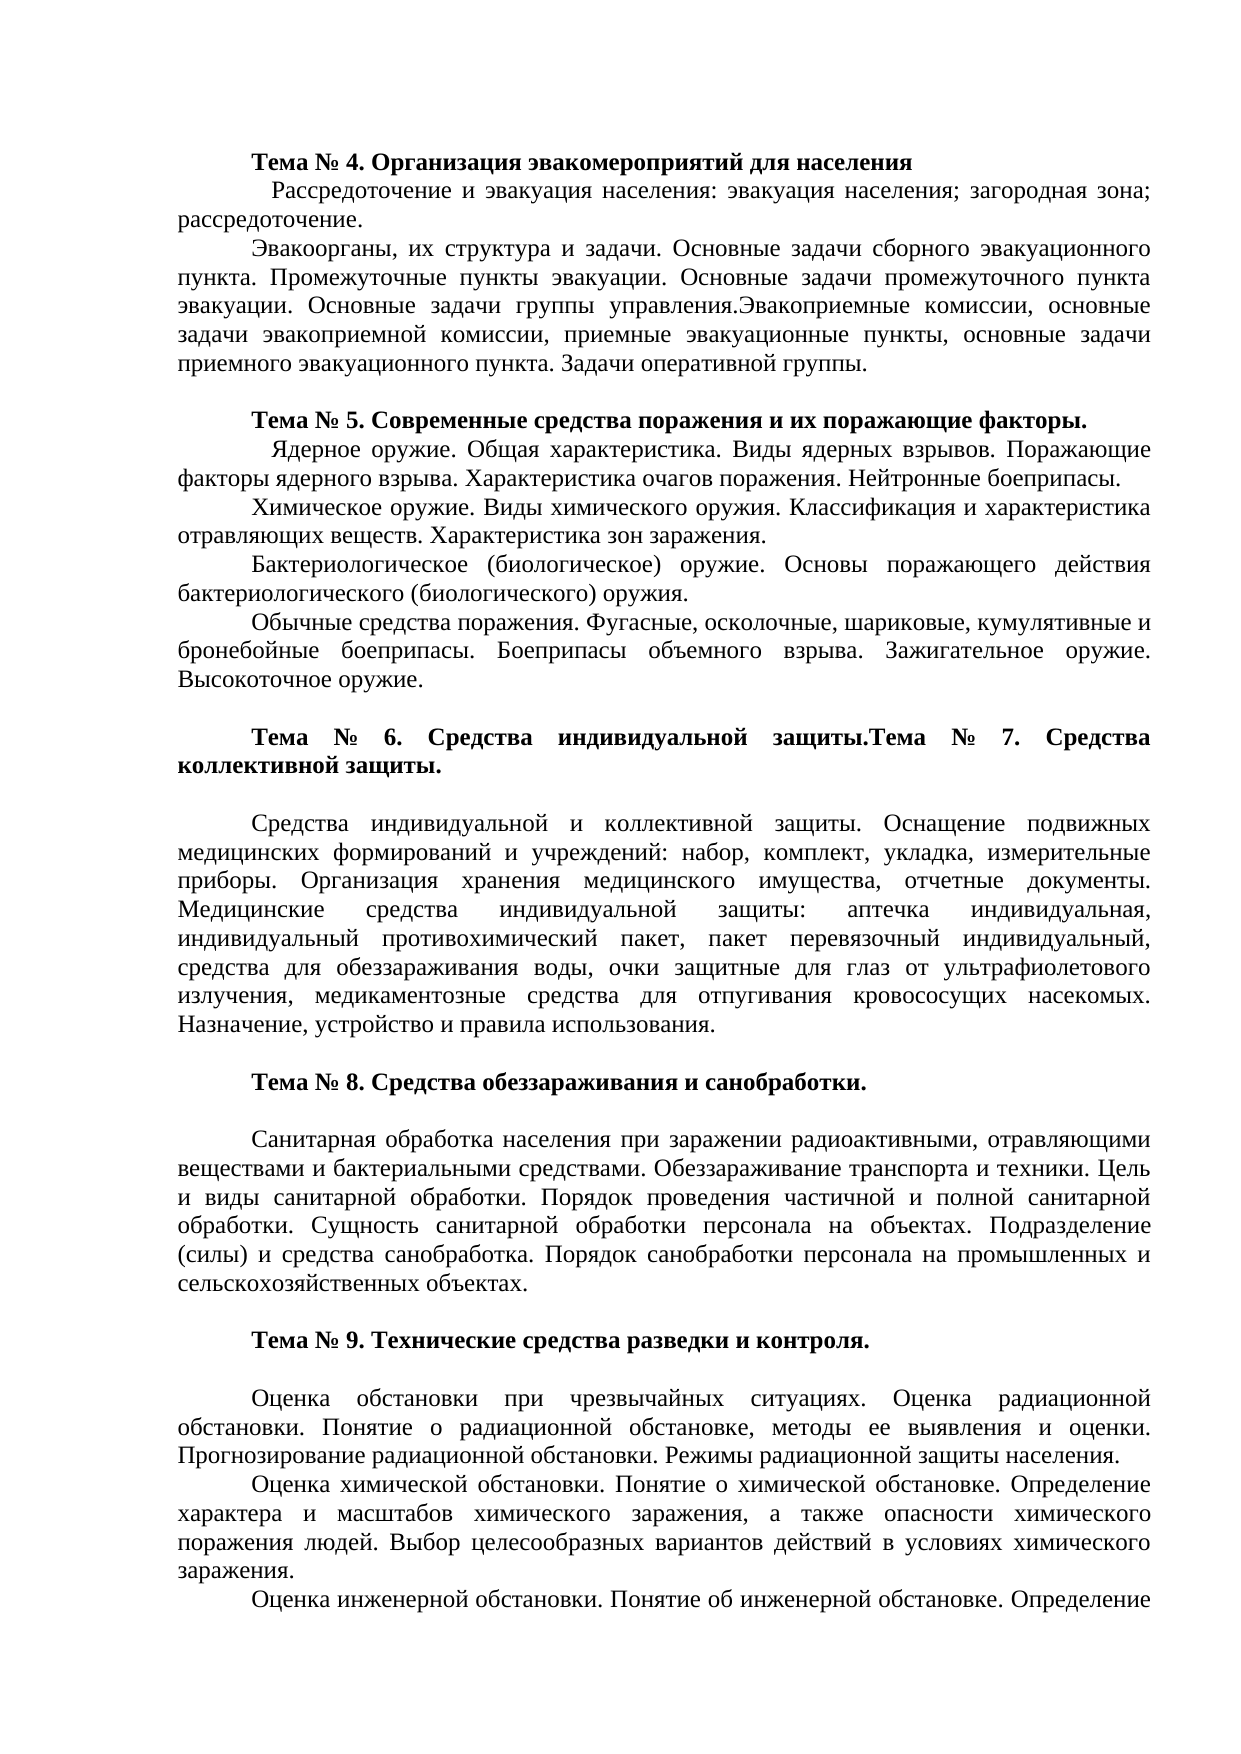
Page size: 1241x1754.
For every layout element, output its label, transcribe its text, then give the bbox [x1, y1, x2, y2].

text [177, 1584, 1152, 1613]
text Тема № 6. Средства индивидуальной защиты.Тема № 7. Средства коллективной защиты. [177, 722, 1152, 779]
text Рассредоточение и эвакуация населения: эвакуация населения; загородная зона; рассредоточение. [177, 176, 1152, 233]
text Оценка обстановки при чрезвычайных ситуациях. Оценка радиационной обстановки. Понятие о радиационной обстановке, методы ее выявления и оценки. Прогнозирование радиационной обстановки. Режимы радиационной защиты населения. [177, 1383, 1152, 1469]
text Средства индивидуальной и коллективной защиты. Оснащение подвижных медицинских формирований и учреждений: набор, комплект, укладка, измерительные приборы. Организация хранения медицинского имущества, отчетные документы. Медицинские средства индивидуальной защиты: аптечка индивидуальная, индивидуальный противохимический пакет, пакет перевязочный индивидуальный, средства для обеззараживания воды, очки защитные для глаз от ультрафиолетового излучения, медикаментозные средства для отпугивания кровососущих насекомых. Назначение, устройство и правила использования. [177, 808, 1152, 1038]
text Химическое оружие. Виды химического оружия. Классификация и характеристика отравляющих веществ. Характеристика зон заражения. [177, 492, 1152, 549]
text Оценка химической обстановки. Понятие о химической обстановке. Определение характера и масштабов химического заражения, а также опасности химического поражения людей. Выбор целесообразных вариантов действий в условиях химического заражения. [177, 1469, 1152, 1584]
text Тема № 9. Технические средства разведки и контроля. [177, 1326, 1152, 1354]
text Ядерное оружие. Общая характеристика. Виды ядерных взрывов. Поражающие факторы ядерного взрыва. Характеристика очагов поражения. Нейтронные боеприпасы. [177, 434, 1152, 492]
text Тема № 4. Организация эвакомероприятий для населения [177, 147, 1152, 176]
text Тема № 8. Средства обеззараживания и санобработки. [177, 1067, 1152, 1096]
text Тема № 5. Современные средства поражения и их поражающие факторы. [177, 406, 1152, 434]
text Санитарная обработка населения при заражении радиоактивными, отравляющими веществами и бактериальными средствами. Обеззараживание транспорта и техники. Цель и виды санитарной обработки. Порядок проведения частичной и полной санитарной обработки. Сущность санитарной обработки персонала на объектах. Подразделение (силы) и средства санобработка. Порядок санобработки персонала на промышленных и сельскохозяйственных объектах. [177, 1124, 1152, 1297]
text Эвакоорганы, их структура и задачи. Основные задачи сборного эвакуационного пункта. Промежуточные пункты эвакуации. Основные задачи промежуточного пункта эвакуации. Основные задачи группы управления.Эвакоприемные комиссии, основные задачи эвакоприемной комиссии, приемные эвакуационные пункты, основные задачи приемного эвакуационного пункта. Задачи оперативной группы. [177, 233, 1152, 377]
text Бактериологическое (биологическое) оружие. Основы поражающего действия бактериологического (биологического) оружия. [177, 549, 1152, 607]
text Обычные средства поражения. Фугасные, осколочные, шариковые, кумулятивные и бронебойные боеприпасы. Боеприпасы объемного взрыва. Зажигательное оружие. Высокоточное оружие. [177, 607, 1152, 693]
